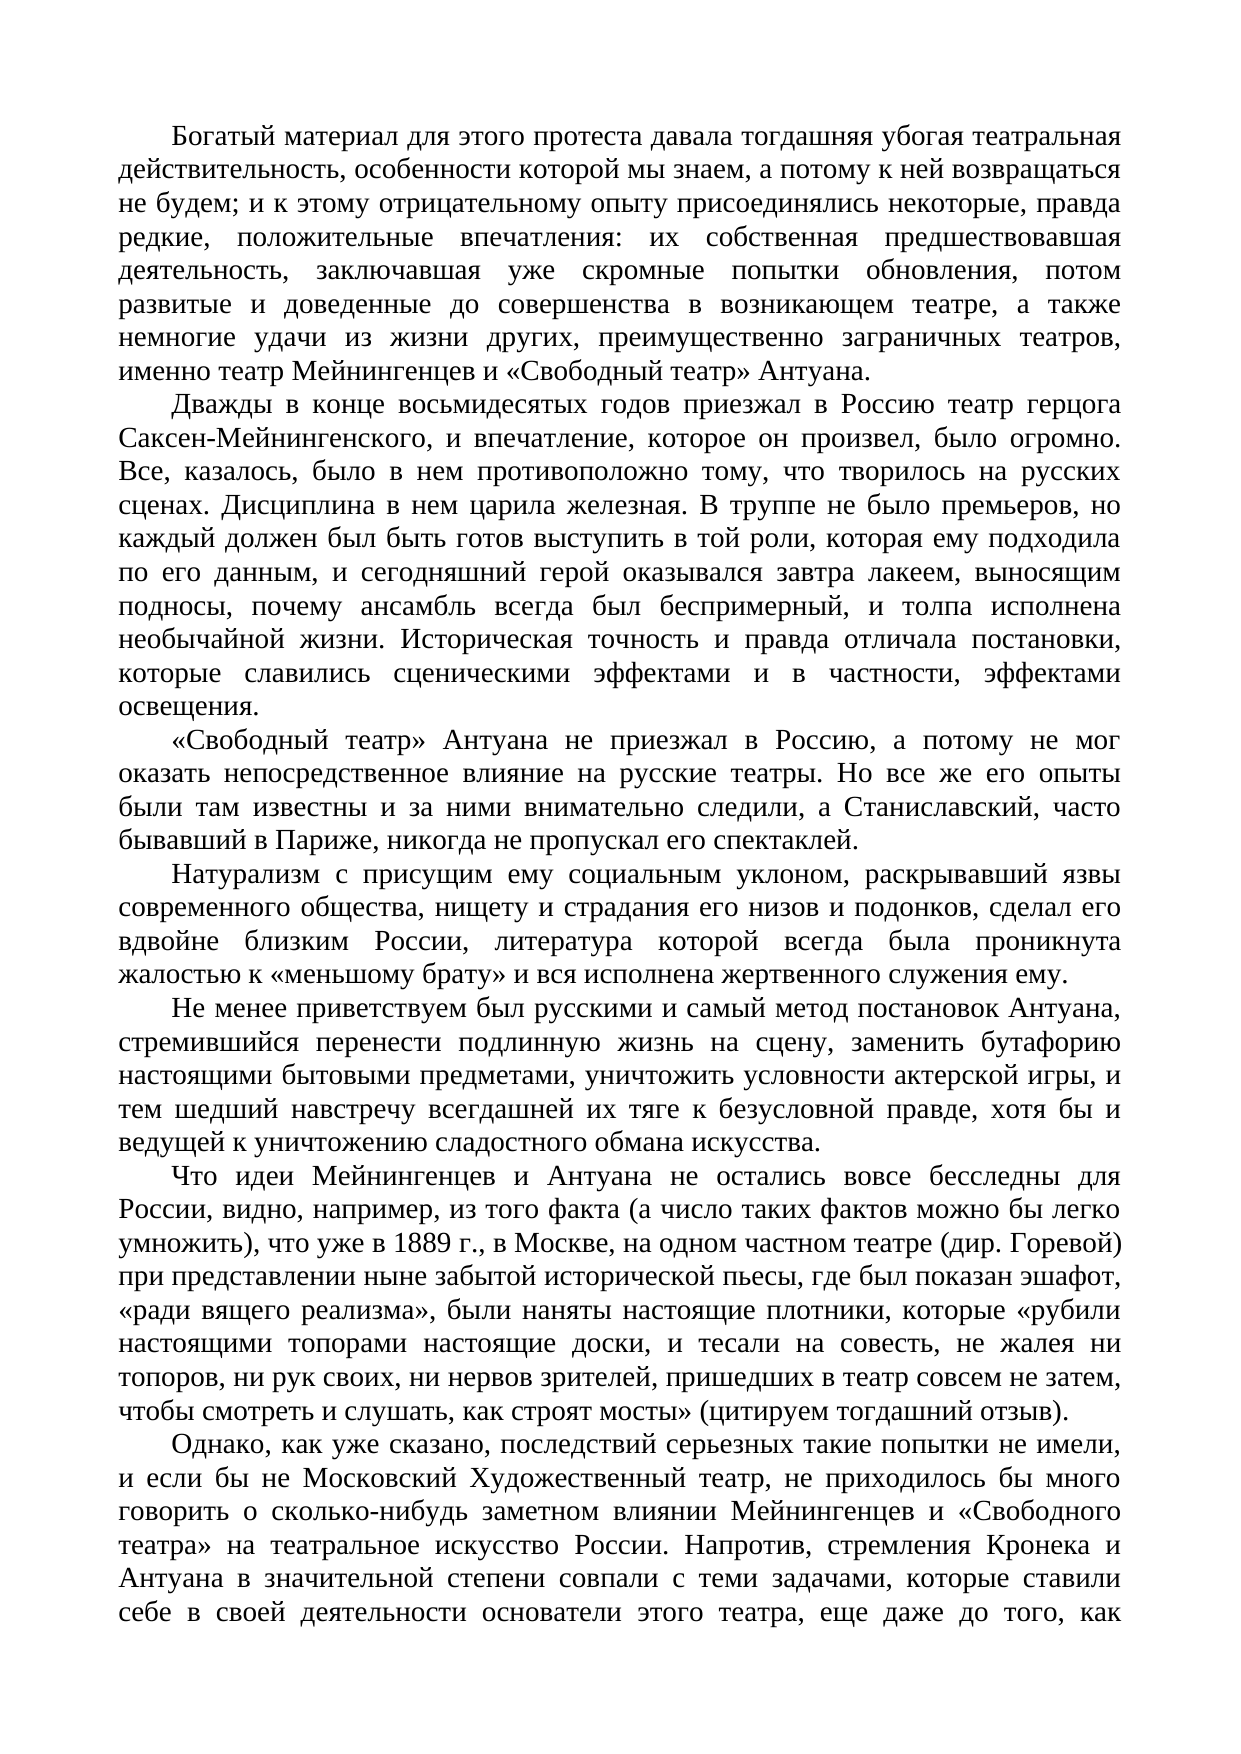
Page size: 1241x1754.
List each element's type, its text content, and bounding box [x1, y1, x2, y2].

text Не менее приветствуем был русскими и самый метод постановок Антуана, стремившийся перенести подлинную жизнь на сцену, заменить бутафорию настоящими бытовыми предметами, уничтожить условности актерской игры, и тем шедший навстречу всегдашней их тяге к безусловной правде, хотя бы и ведущей к уничтожению сладостного обмана искусства. [118, 990, 1122, 1158]
text Что идеи Мейнингенцев и Антуана не остались вовсе бесследны для России, видно, например, из того факта (а число таких фактов можно бы легко умножить), что уже в 1889 г., в Москве, на одном частном театре (дир. Горевой) при представлении ныне забытой исторической пьесы, где был показан эшафот, «ради вящего реализма», были наняты настоящие плотники, которые «рубили настоящими топорами {99} настоящие доски, и тесали на совесть, не жалея ни топоров, ни рук своих, ни нервов зрителей, пришедших в театр совсем не затем, чтобы смотреть и слушать, как строят мосты» (цитируем тогдашний отзыв). [118, 1158, 1122, 1426]
text Богатый материал для этого протеста давала тогдашняя убогая театральная действительность, особенности которой мы знаем, а потому к ней возвращаться не будем; и к этому отрицательному опыту присоединялись некоторые, правда редкие, положительные впечатления: их собственная предшествовавшая деятельность, заключавшая уже скромные попытки обновления, потом развитые и доведенные до совершенства в возникающем театре, а также немногие удачи из жизни других, преимущественно заграничных театров, именно театр Мейнингенцев и «Свободный театр» Антуана. [118, 118, 1122, 386]
text {98} «Свободный театр» Антуана не приезжал в Россию, а потому не мог оказать непосредственное влияние на русские театры. Но все же его опыты были там известны и за ними внимательно следили, а Станиславский, часто бывавший в Париже, никогда не пропускал его спектаклей. [118, 722, 1122, 856]
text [118, 1426, 1122, 1627]
text Натурализм с присущим ему социальным уклоном, раскрывавший язвы современного общества, нищету и страдания его низов и подонков, сделал его вдвойне близким России, литература которой всегда была проникнута жалостью к «меньшому брату» и вся исполнена жертвенного служения ему. [118, 856, 1122, 990]
text Дважды в конце восьмидесятых годов приезжал в Россию театр герцога Саксен-Мейнингенского, и впечатление, которое он произвел, было огромно. Все, казалось, было в нем противоположно тому, что творилось на русских сценах. Дисциплина в нем царила железная. В труппе не было премьеров, но каждый должен был быть готов выступить в той роли, которая ему подходила по его данным, и сегодняшний герой оказывался завтра лакеем, выносящим подносы, почему ансамбль всегда был беспримерный, и толпа исполнена необычайной жизни. Историческая точность и правда отличала постановки, которые славились сценическими эффектами и в частности, эффектами освещения. [118, 386, 1122, 722]
